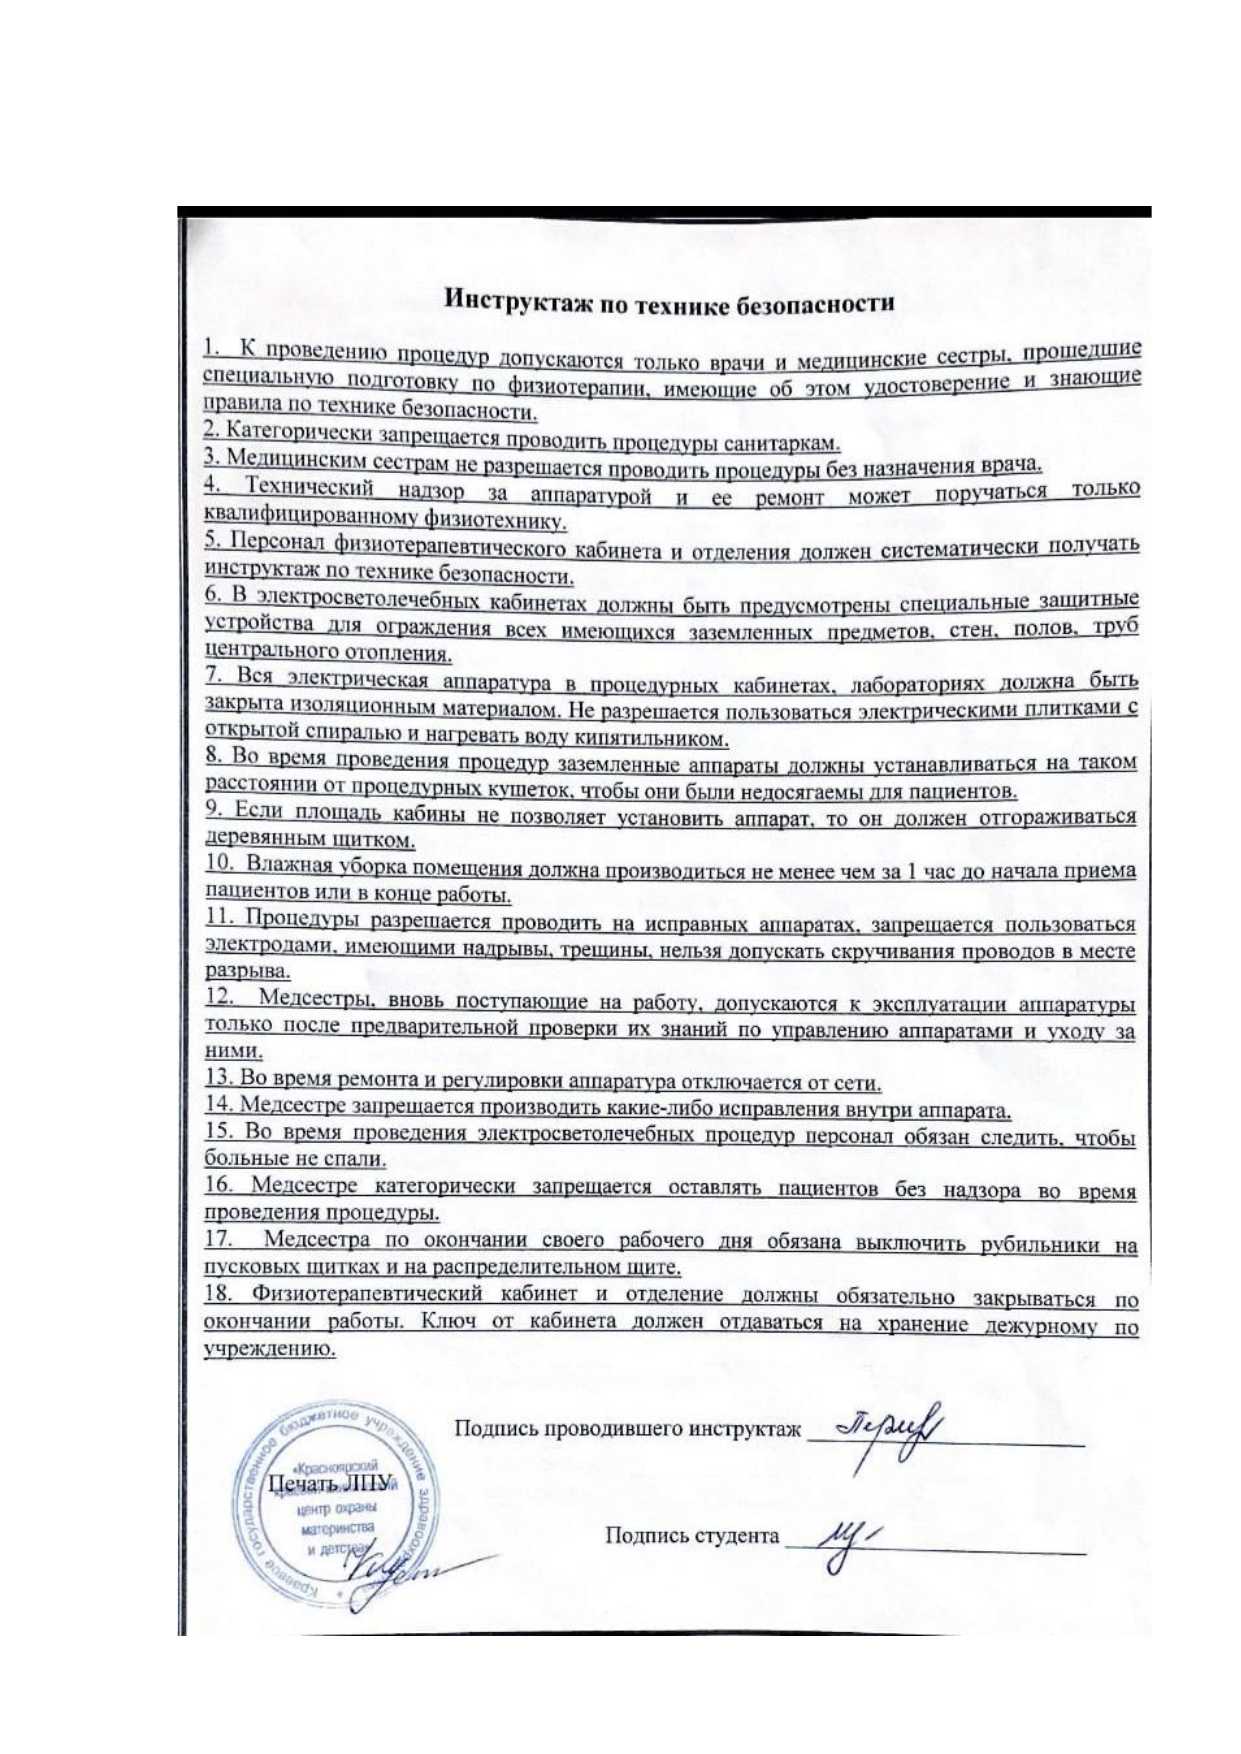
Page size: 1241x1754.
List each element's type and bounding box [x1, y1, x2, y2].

picture [177, 206, 1152, 1636]
